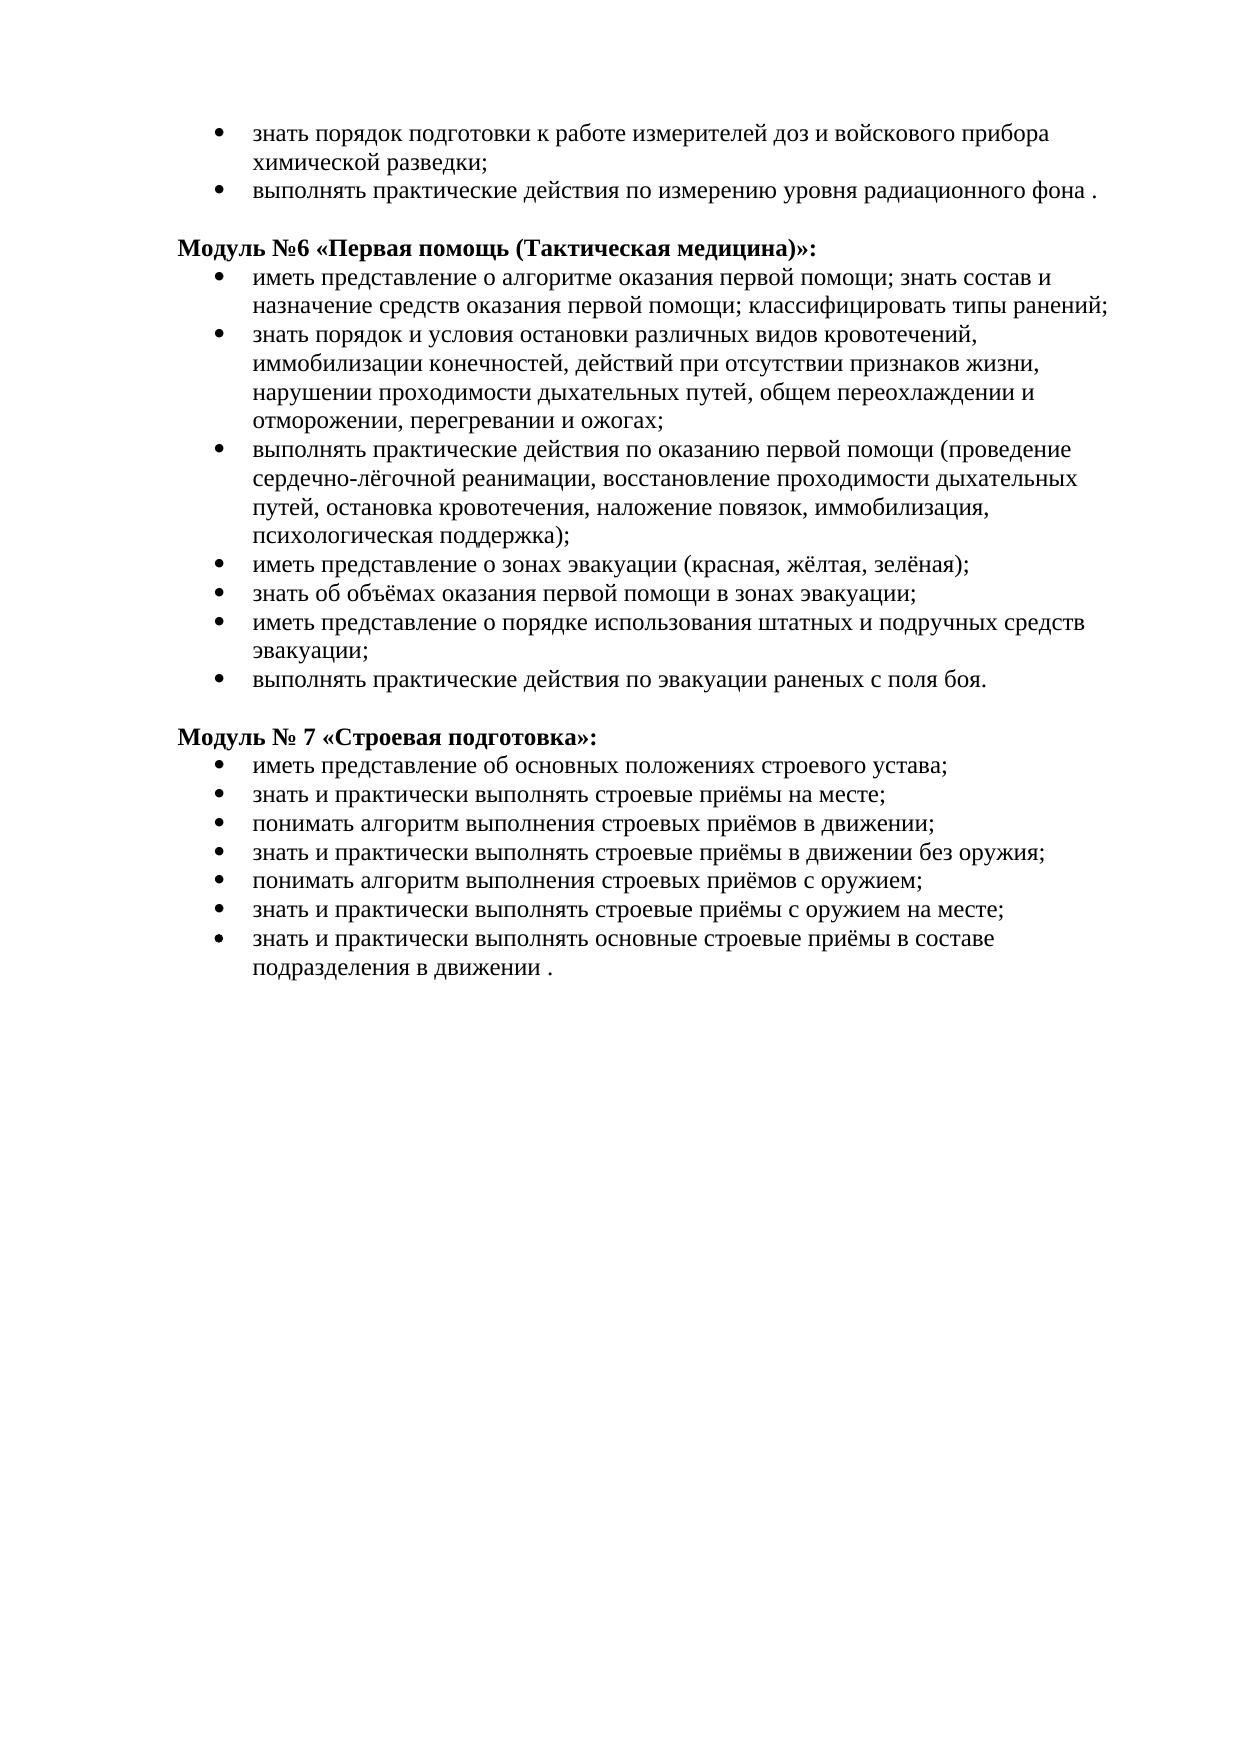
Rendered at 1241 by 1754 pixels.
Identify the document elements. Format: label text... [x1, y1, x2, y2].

list иметь представление о алгоритме оказания первой помощи; знать состав и назначение средств оказания первой помощи; классифицировать типы ранений; [215, 262, 1152, 319]
list иметь представление о зонах эвакуации (красная, жёлтая, зелёная); [215, 549, 1152, 578]
list понимать алгоритм выполнения строевых приёмов с оружием; [215, 866, 1152, 894]
list знать порядок и условия остановки различных видов кровотечений, иммобилизации конечностей, действий при отсутствии признаков жизни, нарушении проходимости дыхательных путей, общем переохлаждении и отморожении, перегревании и ожогах; [215, 319, 1152, 434]
list выполнять практические действия по оказанию первой помощи (проведение сердечно-лёгочной реанимации, восстановление проходимости дыхательных путей, остановка кровотечения, наложение повязок, иммобилизация, психологическая поддержка); [215, 434, 1152, 549]
text Модуль №6 «Первая помощь (Тактическая медицина)»: [177, 233, 1152, 262]
list понимать алгоритм выполнения строевых приёмов в движении; [215, 808, 1152, 837]
list знать порядок подготовки к работе измерителей доз и войскового прибора химической разведки; [215, 118, 1152, 176]
list знать и практически выполнять основные строевые приёмы в составе подразделения в движении . [215, 923, 1152, 981]
list знать и практически выполнять строевые приёмы в движении без оружия; [215, 837, 1152, 866]
list выполнять практические действия по эвакуации раненых с поля боя. [215, 664, 1152, 693]
list иметь представление об основных положениях строевого устава; [215, 751, 1152, 779]
list иметь представление о порядке использования штатных и подручных средств эвакуации; [215, 607, 1152, 664]
list знать и практически выполнять строевые приёмы с оружием на месте; [215, 894, 1152, 923]
text Модуль № 7 «Строевая подготовка»: [177, 722, 1152, 751]
list знать об объёмах оказания первой помощи в зонах эвакуации; [215, 578, 1152, 607]
list знать и практически выполнять строевые приёмы на месте; [215, 779, 1152, 808]
list выполнять практические действия по измерению уровня радиационного фона . [215, 176, 1152, 204]
